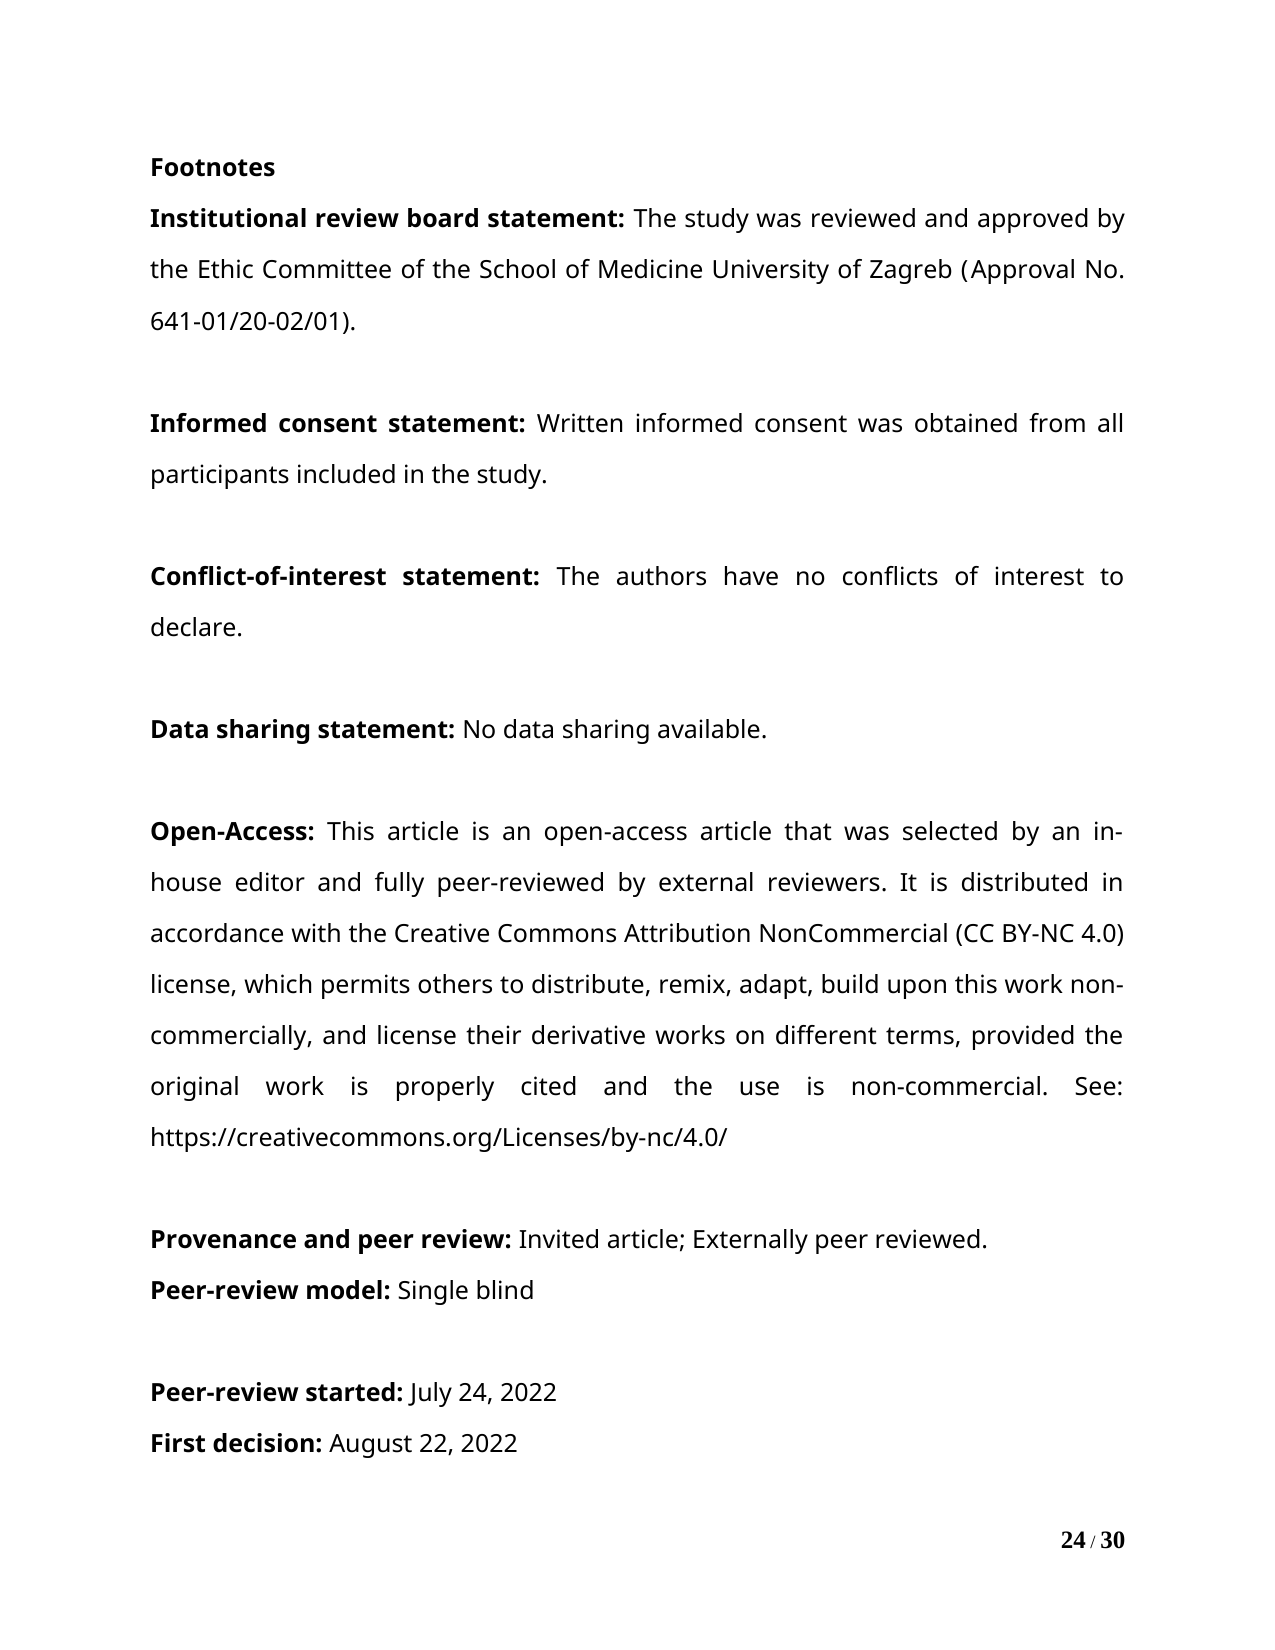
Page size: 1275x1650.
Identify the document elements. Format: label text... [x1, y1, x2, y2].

text Institutional review board statement: The study was reviewed and approved by the Ethic Committee of the School of Medicine University of Zagreb (Approval No. 641-01/20-02/01). [150, 201, 1125, 337]
text Conflict-of-interest statement: The authors have no conflicts of interest to declare. [150, 558, 1125, 643]
text Peer-review model: Single blind [150, 1273, 1125, 1307]
text Informed consent statement: Written informed consent was obtained from all participants included in the study. [150, 405, 1125, 490]
text Provenance and peer review: Invited article; Externally peer reviewed. [150, 1222, 1125, 1256]
text First decision: August 22, 2022 [150, 1426, 1125, 1460]
text Footnotes [150, 150, 1125, 184]
text Open-Access: This article is an open-access article that was selected by an in-house editor and fully peer-reviewed by external reviewers. It is distributed in accordance with the Creative Commons Attribution NonCommercial (CC BY-NC 4.0) license, which permits others to distribute, remix, adapt, build upon this work non-commercially, and license their derivative works on different terms, provided the original work is properly cited and the use is non-commercial. See: https://creativecommons.org/Licenses/by-nc/4.0/ [150, 813, 1125, 1154]
text Data sharing statement: No data sharing available. [150, 711, 1125, 746]
text Peer-review started: July 24, 2022 [150, 1375, 1125, 1409]
